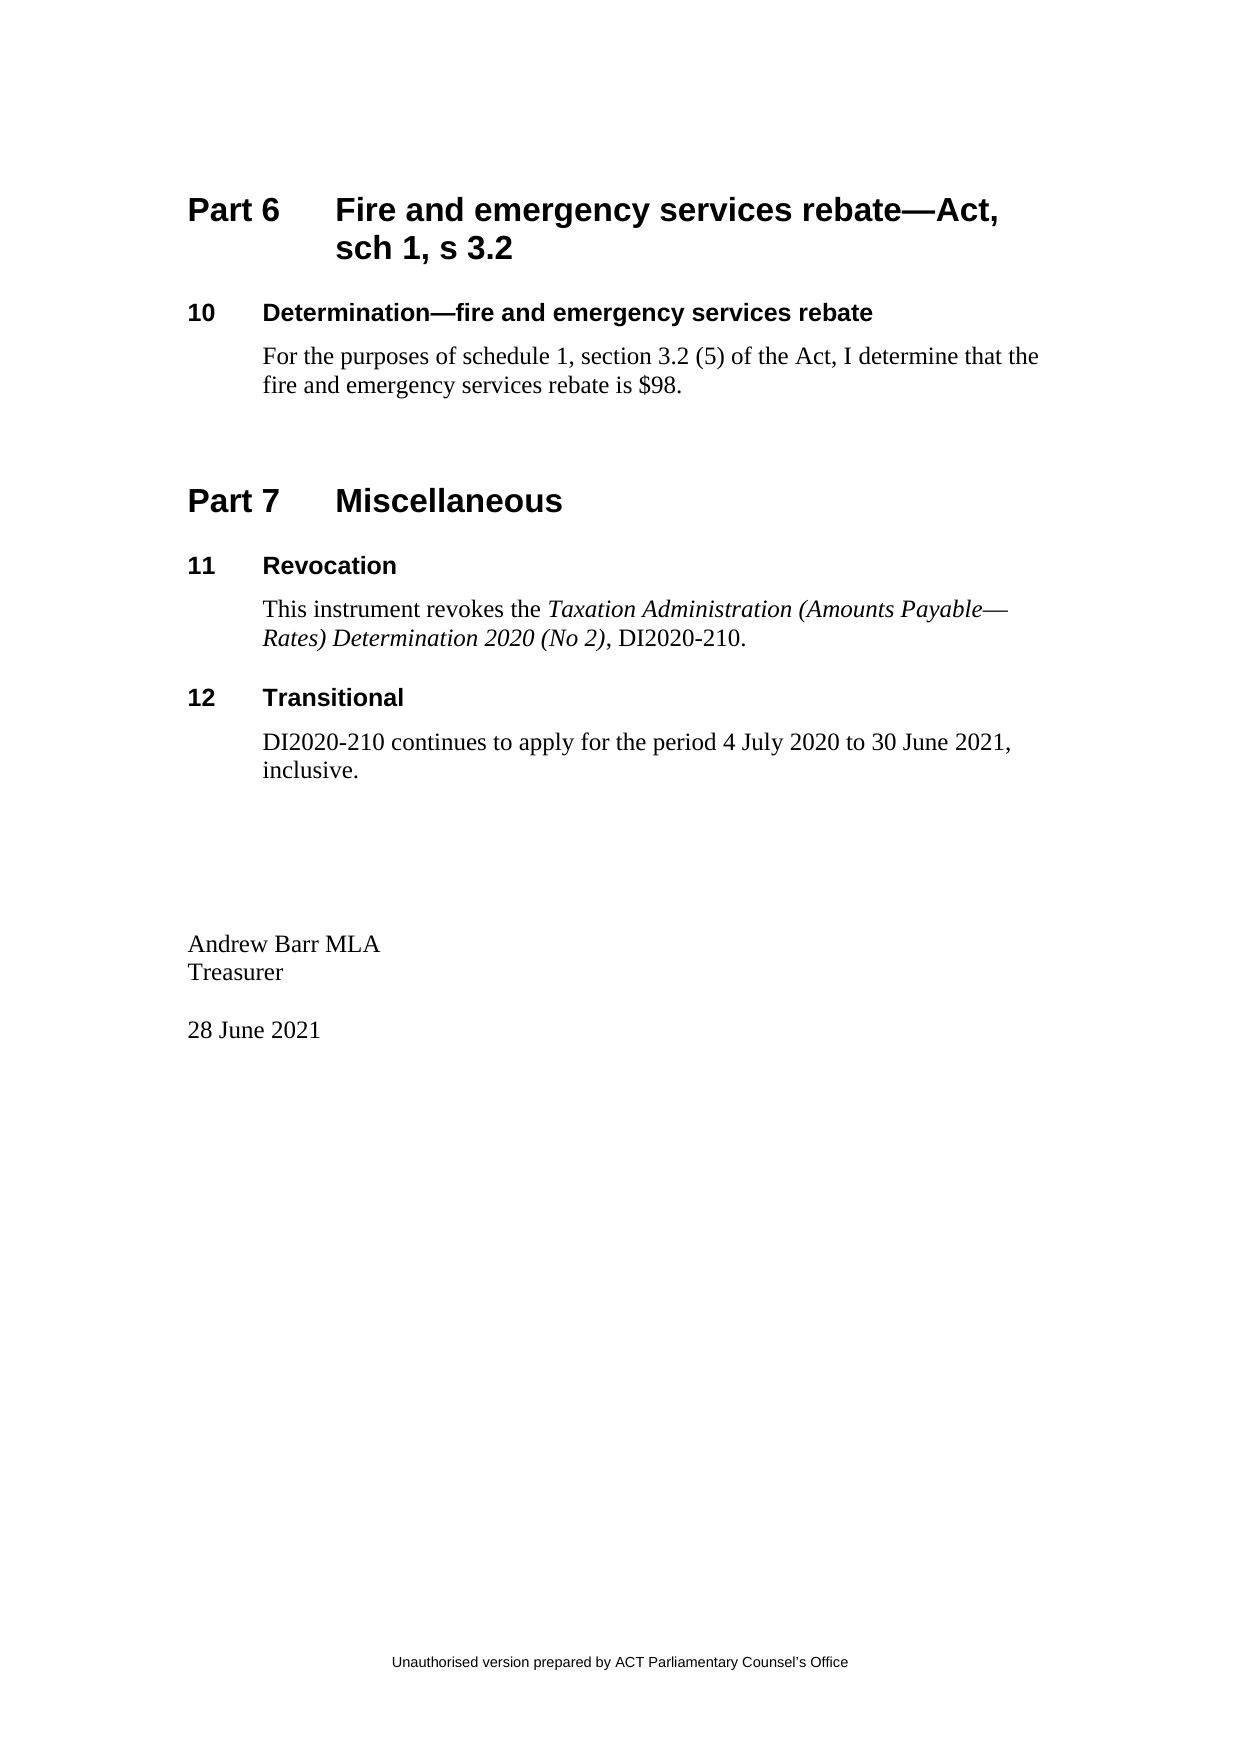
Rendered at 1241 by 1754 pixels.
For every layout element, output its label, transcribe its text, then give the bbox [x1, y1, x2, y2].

text 11 Revocation [187, 551, 1053, 580]
text For the purposes of schedule 1, section 3.2 (5) of the Act, I determine that the fire and emergency services rebate is $98. [217, 341, 1053, 398]
text Part 6 Fire and emergency services rebate—Act, sch 1, s 3.2 [187, 189, 1053, 266]
text DI2020-210 continues to apply for the period 4 July 2020 to 30 June 2021, inclusive. [262, 727, 1053, 784]
text Andrew Barr MLA [187, 929, 1053, 957]
text 28 June 2021 [187, 1015, 1053, 1044]
text Part 7 Miscellaneous [187, 481, 1053, 520]
text Treasurer [187, 957, 1053, 986]
text 12 Transitional [187, 683, 1053, 712]
text This instrument revokes the Taxation Administration (Amounts Payable—Rates) Determination 2020 (No 2), DI2020-210. [262, 594, 1053, 652]
text 10 Determination—fire and emergency services rebate [187, 298, 1053, 326]
